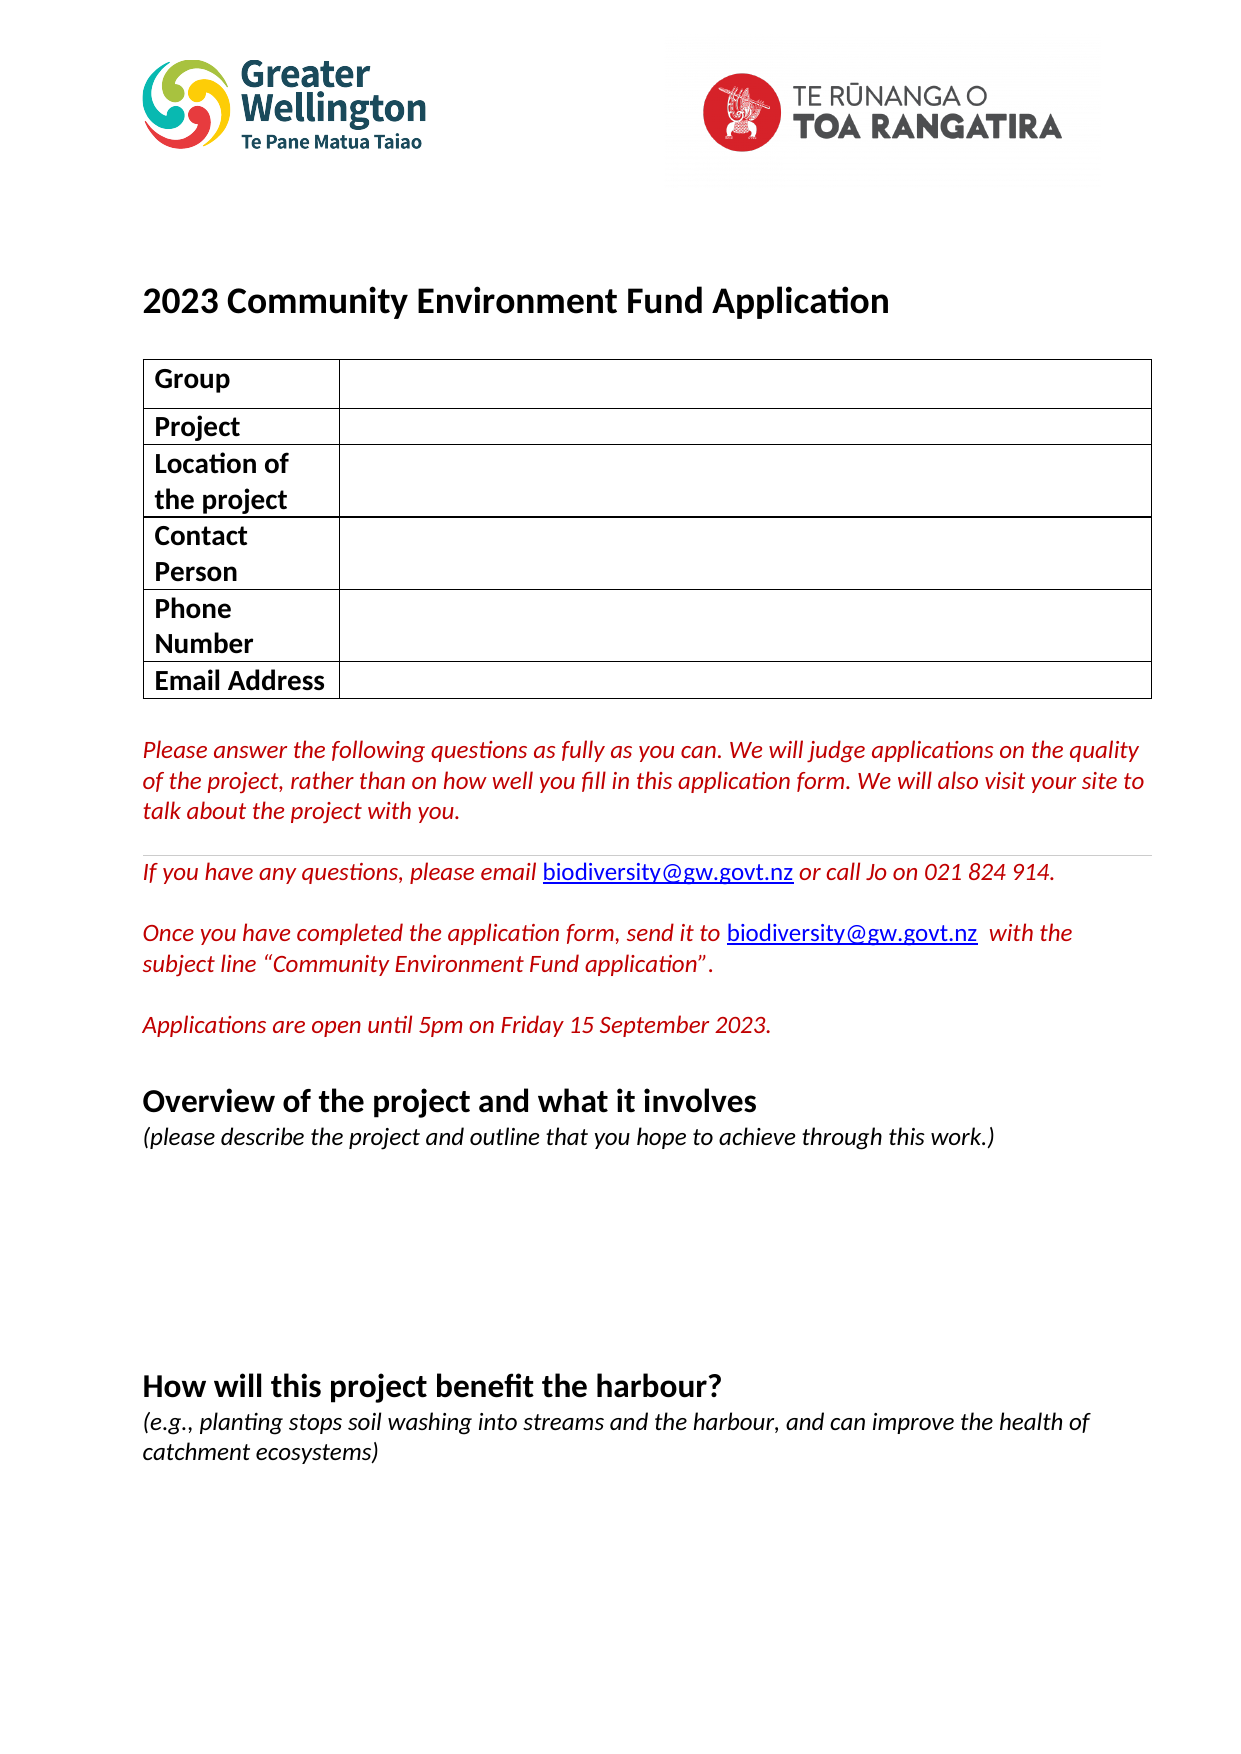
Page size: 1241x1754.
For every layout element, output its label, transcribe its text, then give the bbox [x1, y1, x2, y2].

table_cell Contact Person [144, 518, 339, 589]
table_cell [340, 409, 1151, 444]
text Please answer the following questions as fully as you can. We will judge applications on the quality of the project, rather than on how well you fill in this application form. We will also visit your site to talk about the project with you. [142, 734, 1152, 826]
text (please describe the project and outline that you hope to achieve through this work.) [142, 1121, 1152, 1151]
table_header [340, 360, 1151, 407]
table_cell Project [144, 409, 339, 444]
text (e.g., planting stops soil washing into streams and the harbour, and can improve the health of catchment ecosystems) [142, 1406, 1152, 1467]
text How will this project benefit the harbour? [142, 1365, 1152, 1406]
text If you have any questions, please email biodiversity@gw.govt.nz or call Jo on 021 824 914. [142, 856, 1152, 887]
text Overview of the project and what it involves [142, 1080, 1152, 1121]
table_cell [340, 518, 1151, 589]
text 2023 Community Environment Fund Application [142, 277, 1152, 323]
picture [142, 60, 426, 149]
table_cell Phone Number [144, 590, 339, 661]
table_cell [340, 662, 1151, 698]
table_cell Location of the project [144, 445, 339, 516]
table_cell [340, 445, 1151, 516]
table_cell Email Address [144, 662, 339, 698]
text Applications are open until 5pm on Friday 15 September 2023. [142, 1009, 1152, 1039]
table_header Group [144, 360, 339, 407]
text Once you have completed the application form, send it to biodiversity@gw.govt.nz with the subject line “Community Environment Fund application”. [142, 917, 1152, 978]
table_cell [340, 590, 1151, 661]
picture [664, 34, 1101, 190]
